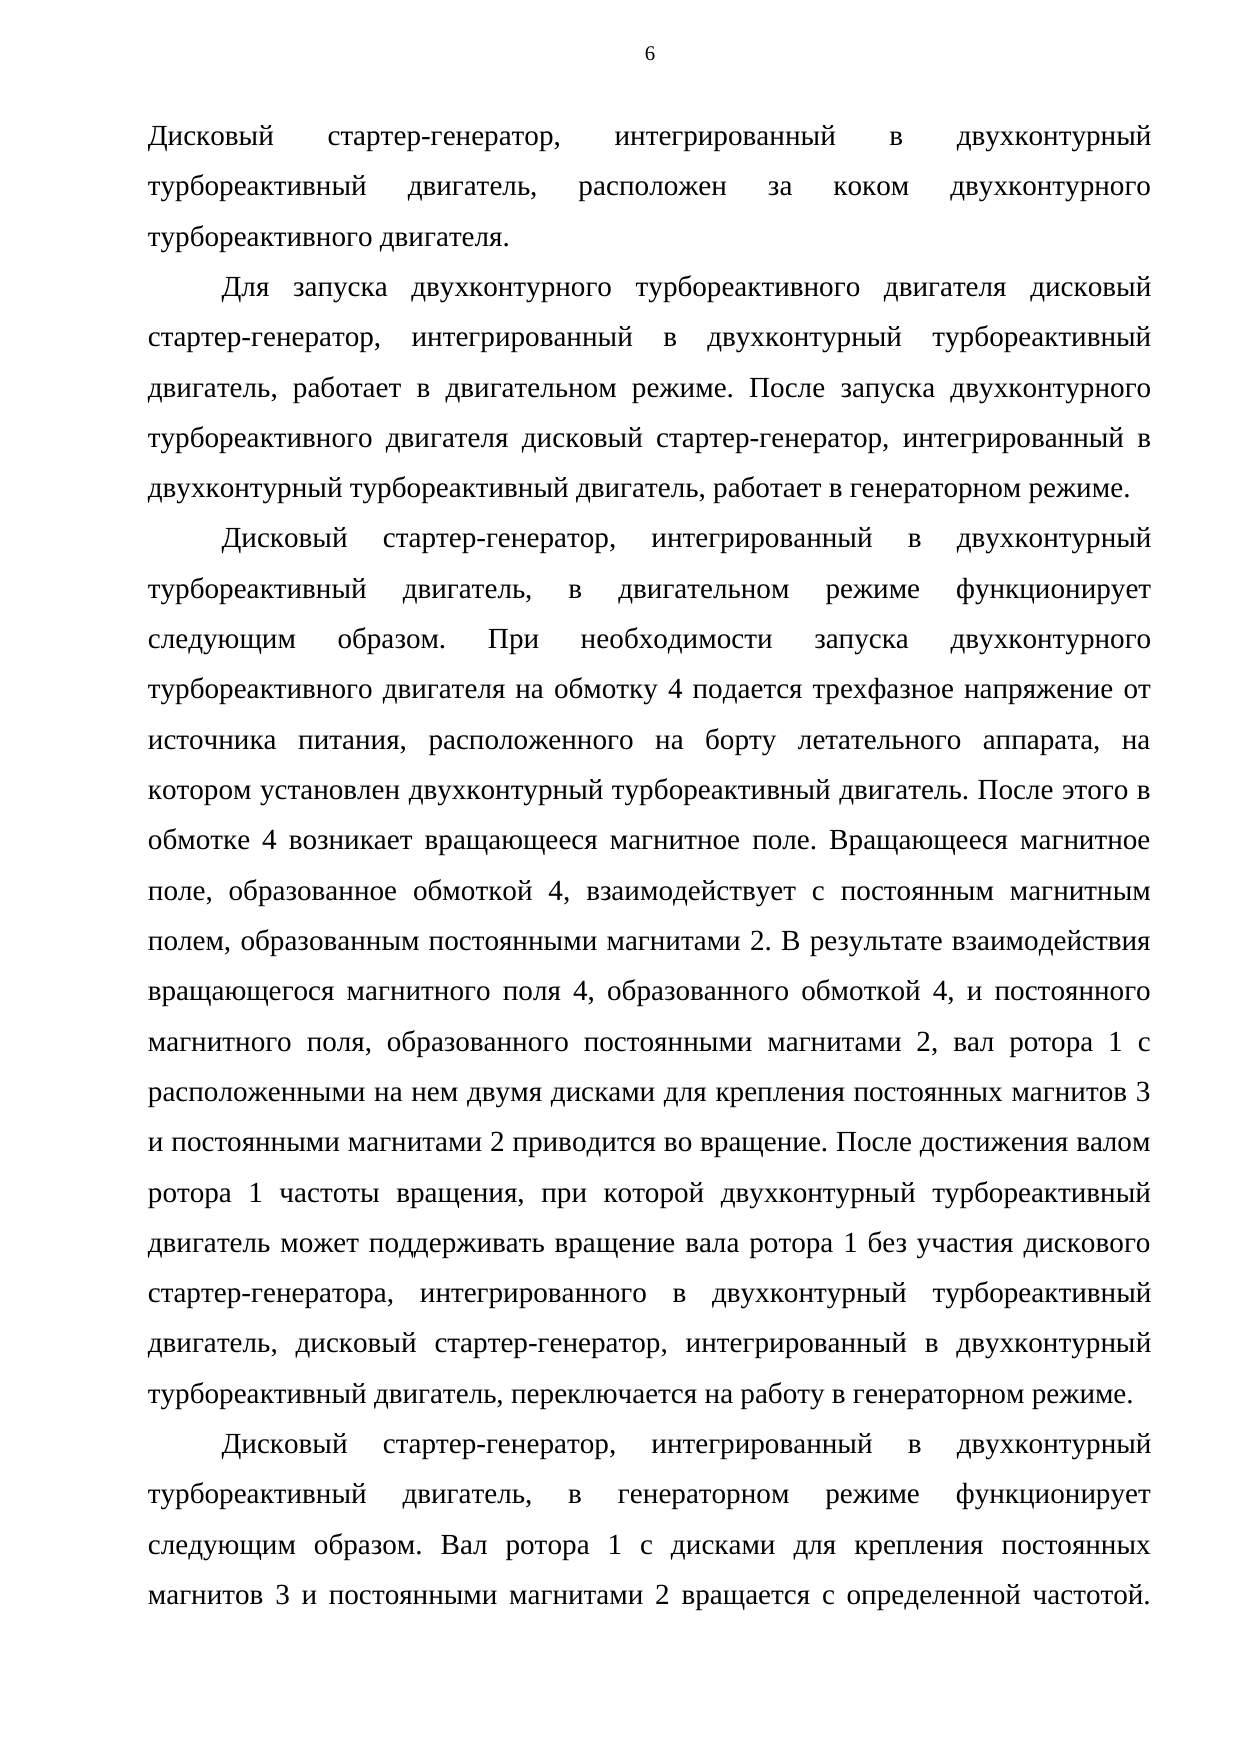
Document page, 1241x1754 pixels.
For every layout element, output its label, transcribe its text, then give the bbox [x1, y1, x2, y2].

text Дисковый стартер-генератор, интегрированный в двухконтурный турбореактивный двигатель, в двигательном режиме функционирует следующим образом. При необходимости запуска двухконтурного турбореактивного двигателя на обмотку 4 подается трехфазное напряжение от источника питания, расположенного на борту летательного аппарата, на котором установлен двухконтурный турбореактивный двигатель. После этого в обмотке 4 возникает вращающееся магнитное поле. Вращающееся магнитное поле, образованное обмоткой 4, взаимодействует с постоянным магнитным полем, образованным постоянными магнитами 2. В результате взаимодействия вращающегося магнитного поля 4, образованного обмоткой 4, и постоянного магнитного поля, образованного постоянными магнитами 2, вал ротора 1 с расположенными на нем двумя дисками для крепления постоянных магнитов 3 и постоянными магнитами 2 приводится во вращение. После достижения валом ротора 1 частоты вращения, при которой двухконтурный турбореактивный двигатель может поддерживать вращение вала ротора 1 без участия дискового стартер-генератора, интегрированного в двухконтурный турбореактивный двигатель, дисковый стартер-генератор, интегрированный в двухконтурный турбореактивный двигатель, переключается на работу в генераторном режиме. [148, 521, 1152, 1409]
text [148, 1426, 1152, 1611]
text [148, 118, 1152, 252]
text Для запуска двухконтурного турбореактивного двигателя дисковый стартер-генератор, интегрированный в двухконтурный турбореактивный двигатель, работает в двигательном режиме. После запуска двухконтурного турбореактивного двигателя дисковый стартер-генератор, интегрированный в двухконтурный турбореактивный двигатель, работает в генераторном режиме. [148, 269, 1152, 504]
